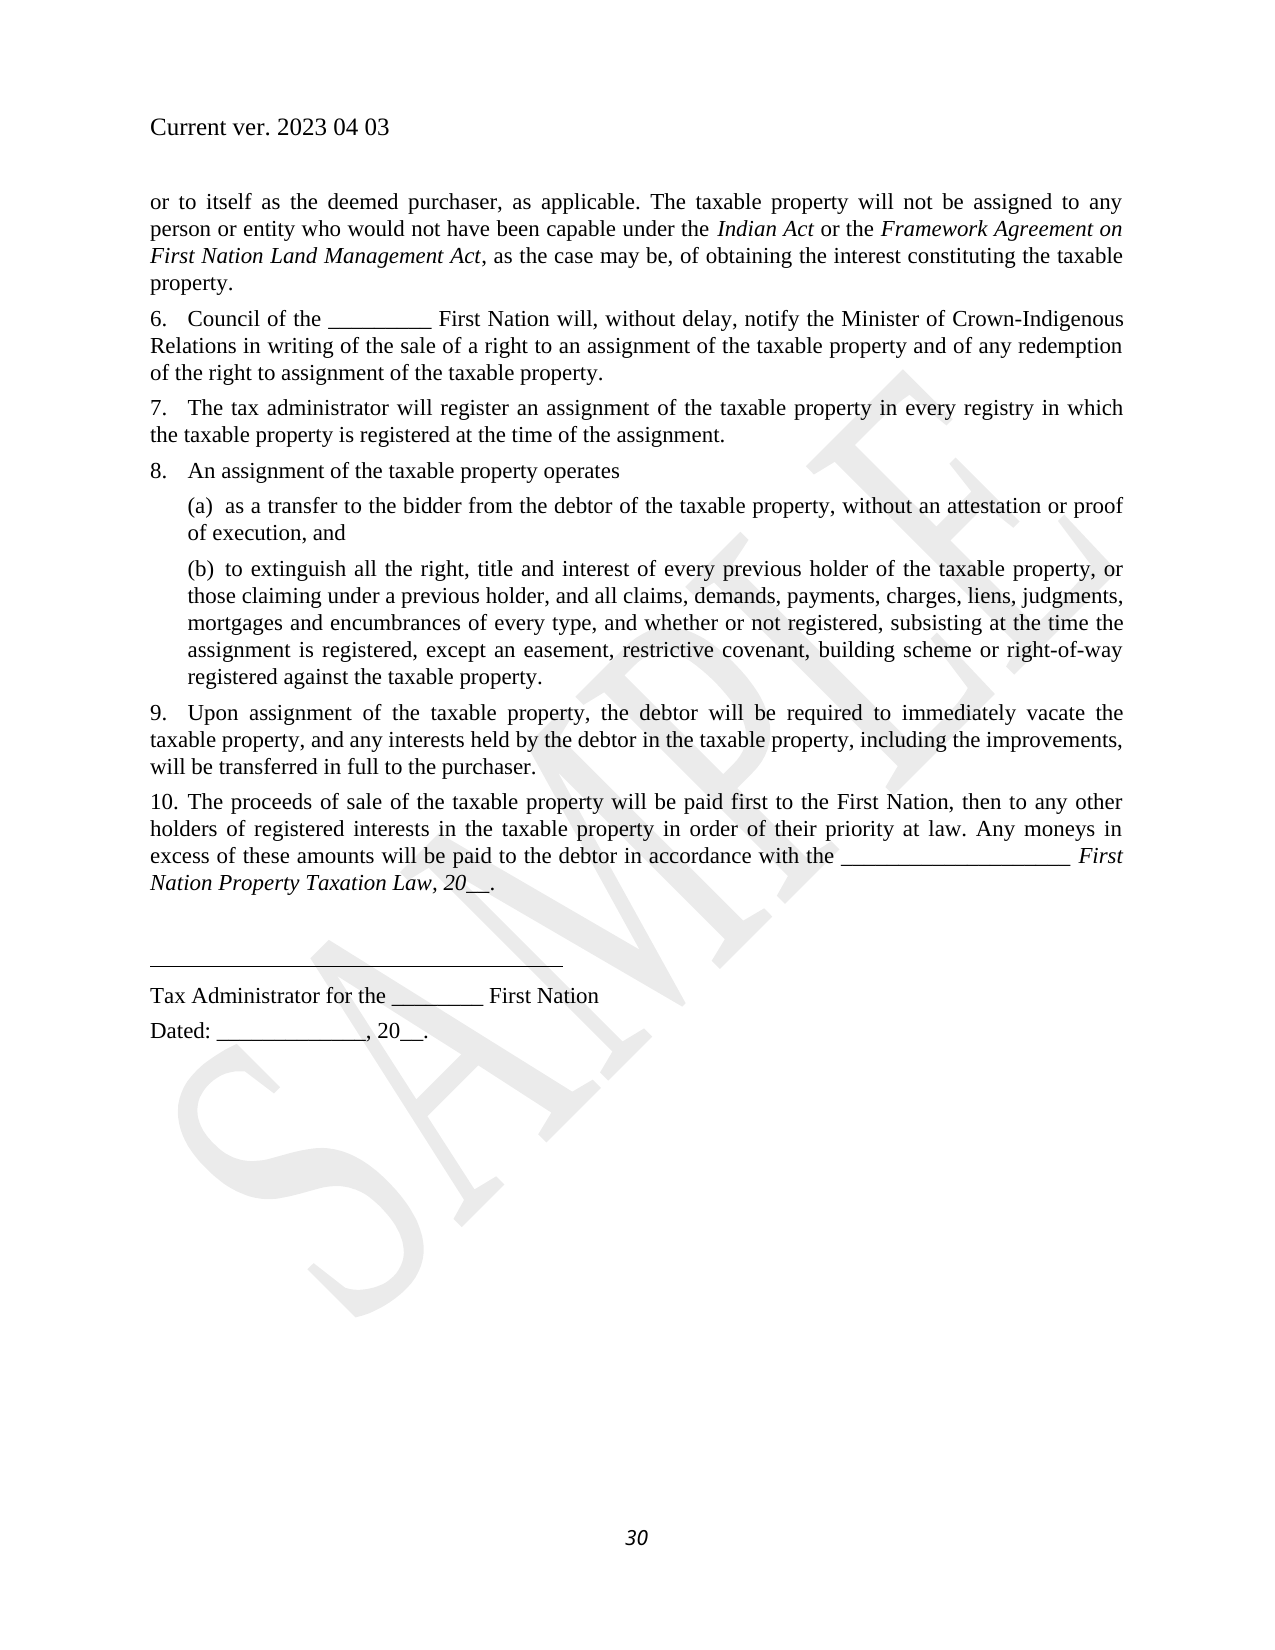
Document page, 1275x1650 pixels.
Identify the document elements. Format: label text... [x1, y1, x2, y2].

text (b) to extinguish all the right, title and interest of every previous holder of the taxable property, or those claiming under a previous holder, and all claims, demands, payments, charges, liens, judgments, mortgages and encumbrances of every type, and whether or not registered, subsisting at the time the assignment is registered, except an easement, restrictive covenant, building scheme or right-of-way registered against the taxable property. [187, 554, 1125, 689]
text 7. The tax administrator will register an assignment of the taxable property in every registry in which the taxable property is registered at the time of the assignment. [150, 394, 1125, 448]
text 8. An assignment of the taxable property operates [150, 456, 1125, 483]
text 9. Upon assignment of the taxable property, the debtor will be required to immediately vacate the taxable property, and any interests held by the debtor in the taxable property, including the improvements, will be transferred in full to the purchaser. [150, 698, 1125, 779]
text (a) as a transfer to the bidder from the debtor of the taxable property, without an attestation or proof of execution, and [187, 492, 1125, 546]
text Dated: _____________, 20__. [150, 1017, 1125, 1044]
text 6. Council of the _________ First Nation will, without delay, notify the Minister of Crown-Indigenous Relations in writing of the sale of a right to an assignment of the taxable property and of any redemption of the right to assignment of the taxable property. [150, 304, 1125, 385]
text Tax Administrator for the ________ First Nation [150, 981, 1125, 1008]
text 10. The proceeds of sale of the taxable property will be paid first to the First Nation, then to any other holders of registered interests in the taxable property in order of their priority at law. Any moneys in excess of these amounts will be paid to the debtor in accordance with the ____________________ First Nation Property Taxation Law, 20__. [150, 787, 1125, 896]
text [150, 187, 1125, 296]
